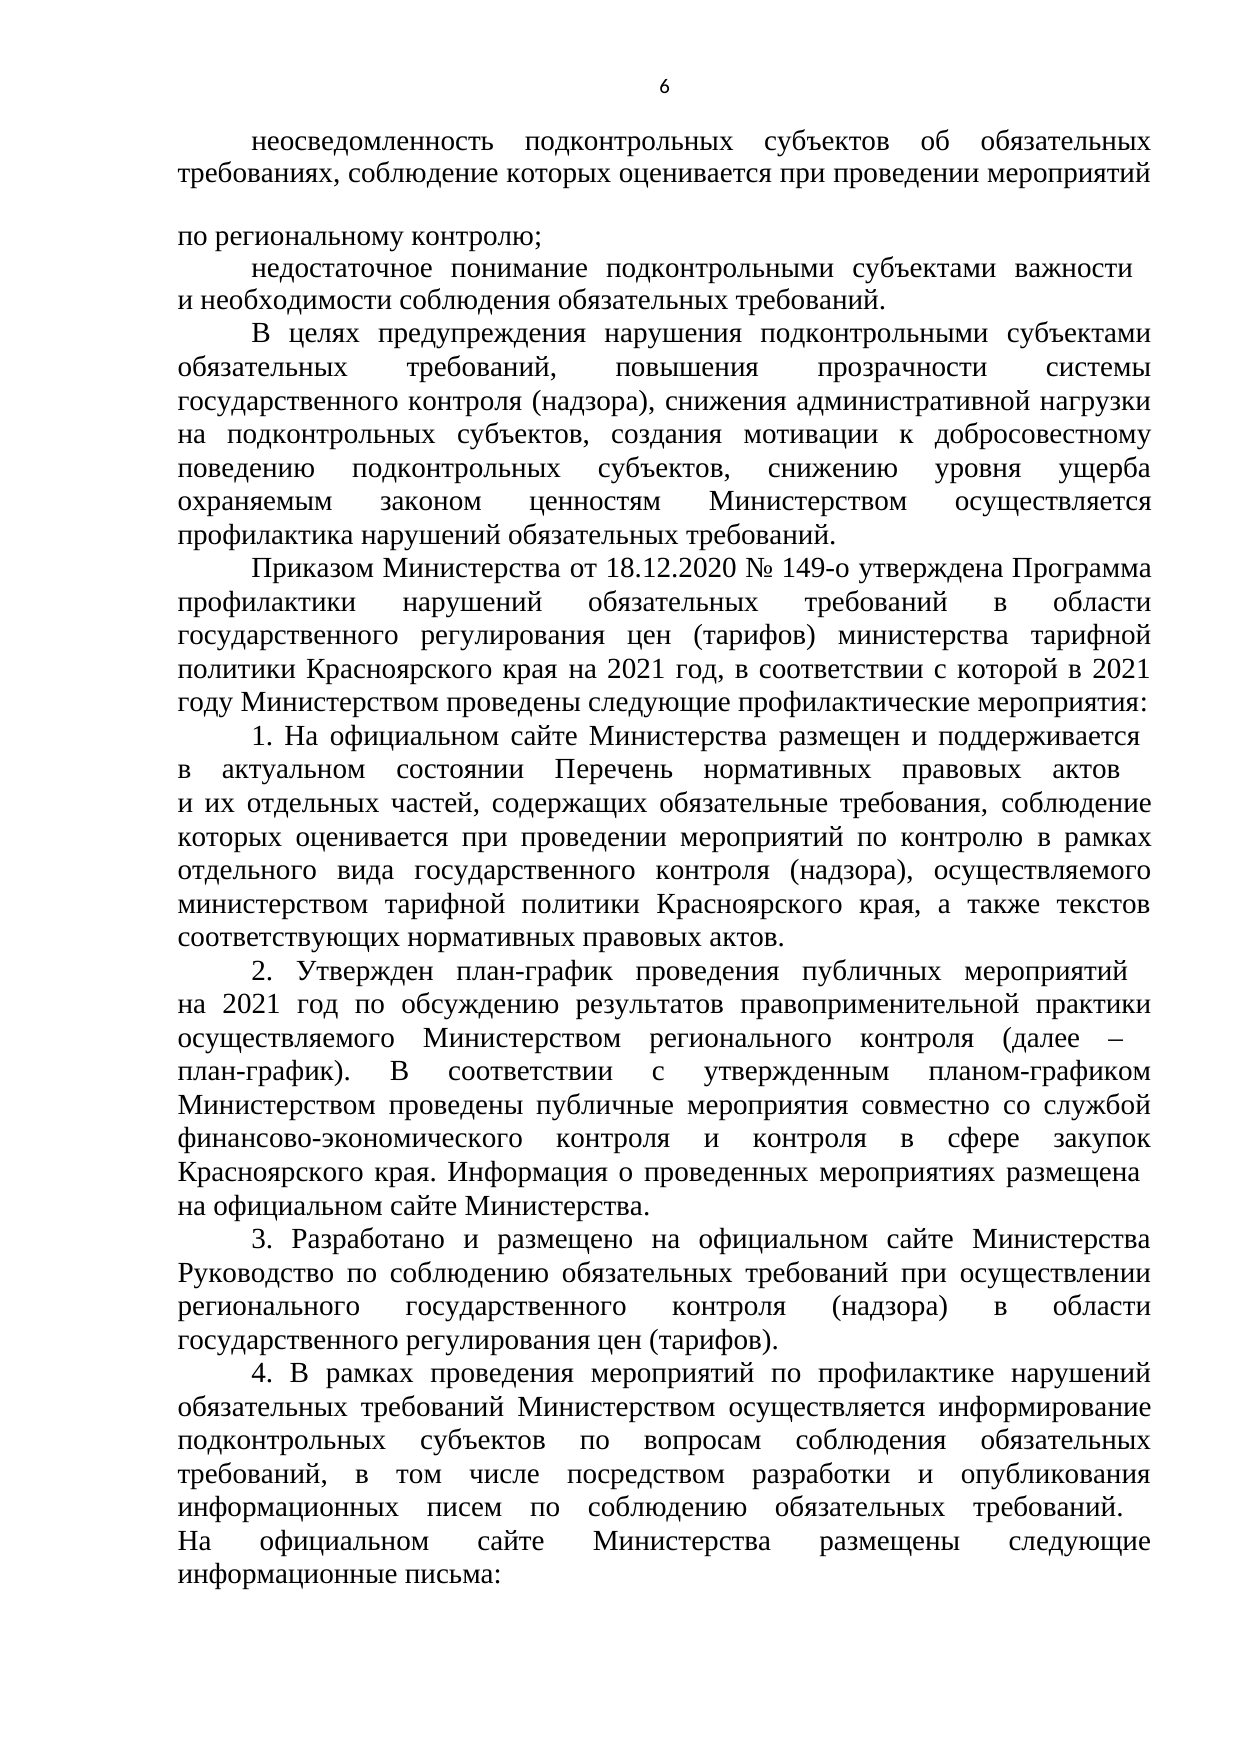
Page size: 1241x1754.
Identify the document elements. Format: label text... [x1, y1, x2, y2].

text В целях предупреждения нарушения подконтрольными субъектами обязательных требований, повышения прозрачности системы государственного контроля (надзора), снижения административной нагрузки на подконтрольных субъектов, создания мотивации к добросовестному поведению подконтрольных субъектов, снижению уровня ущерба охраняемым законом ценностям Министерством осуществляется профилактика нарушений обязательных требований. [177, 316, 1152, 550]
text недостаточное понимание подконтрольными субъектами важности и необходимости соблюдения обязательных требований. [177, 252, 1152, 316]
text Приказом Министерства от 18.12.2020 № 149-о утверждена Программа профилактики нарушений обязательных требований в области государственного регулирования цен (тарифов) министерства тарифной политики Красноярского края на 2021 год, в соответствии с которой в 2021 году Министерством проведены следующие профилактические мероприятия: [177, 550, 1152, 718]
text 3. Разработано и размещено на официальном сайте Министерства Руководство по соблюдению обязательных требований при осуществлении регионального государственного контроля (надзора) в области государственного регулирования цен (тарифов). [177, 1221, 1152, 1355]
text 2. Утвержден план-график проведения публичных мероприятий на 2021 год по обсуждению результатов правоприменительной практики осуществляемого Министерством регионального контроля (далее – план-график). В соответствии с утвержденным планом-графиком Министерством проведены публичные мероприятия совместно со службой финансово-экономического контроля и контроля в сфере закупок Красноярского края. Информация о проведенных мероприятиях размещена на официальном сайте Министерства. [177, 953, 1152, 1221]
text неосведомленность подконтрольных субъектов об обязательных требованиях, соблюдение которых оценивается при проведении мероприятий по региональному контролю; [177, 124, 1152, 252]
text 4. В рамках проведения мероприятий по профилактике нарушений обязательных требований Министерством осуществляется информирование подконтрольных субъектов по вопросам соблюдения обязательных требований, в том числе посредством разработки и опубликования информационных писем по соблюдению обязательных требований. На официальном сайте Министерства размещены следующие информационные письма: [177, 1355, 1152, 1590]
text 1. На официальном сайте Министерства размещен и поддерживается в актуальном состоянии Перечень нормативных правовых актов и их отдельных частей, содержащих обязательные требования, соблюдение которых оценивается при проведении мероприятий по контролю в рамках отдельного вида государственного контроля (надзора), осуществляемого министерством тарифной политики Красноярского края, а также текстов соответствующих нормативных правовых актов. [177, 718, 1152, 953]
